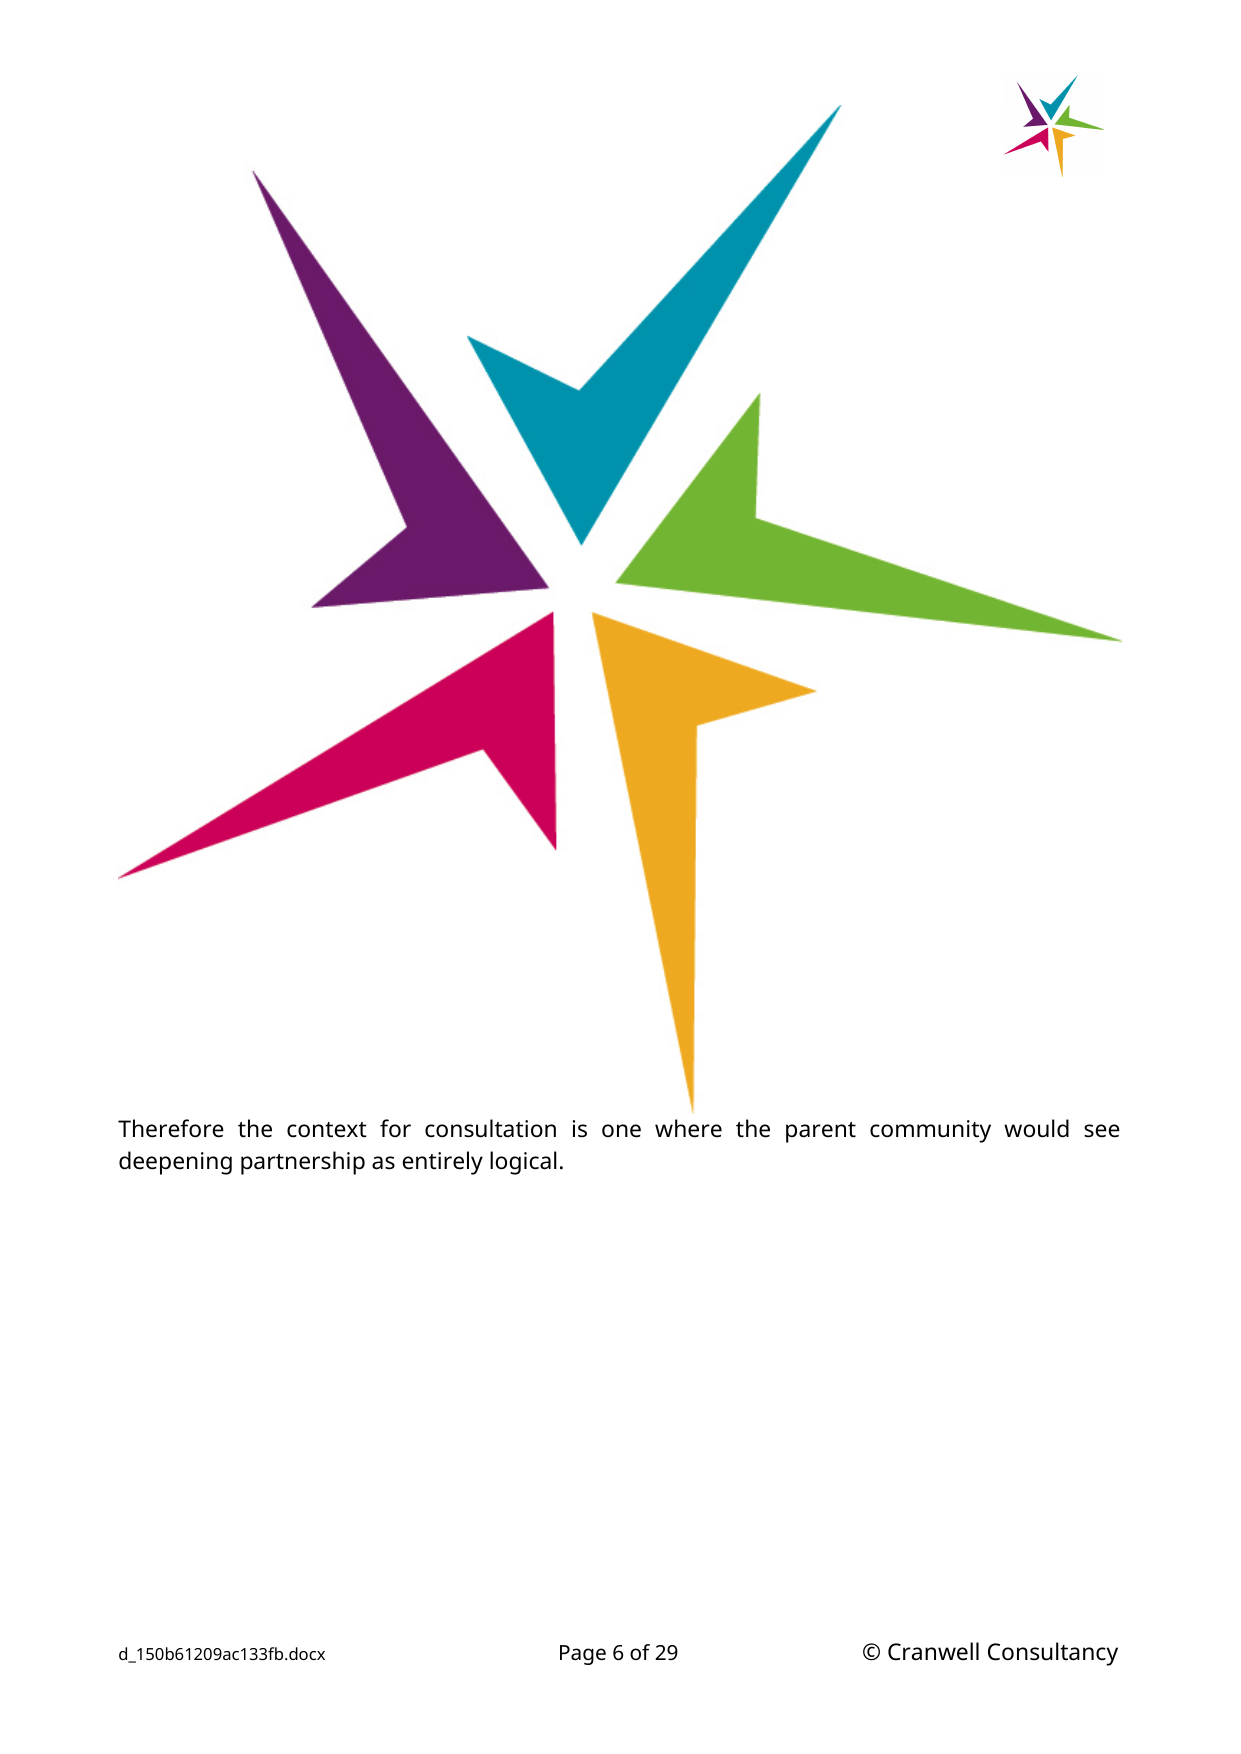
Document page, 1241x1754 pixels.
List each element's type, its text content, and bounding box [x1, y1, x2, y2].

picture [118, 75, 1123, 1114]
text Therefore the context for consultation is one where the parent community would see deepening partnership as entirely logical. [118, 1114, 1122, 1176]
